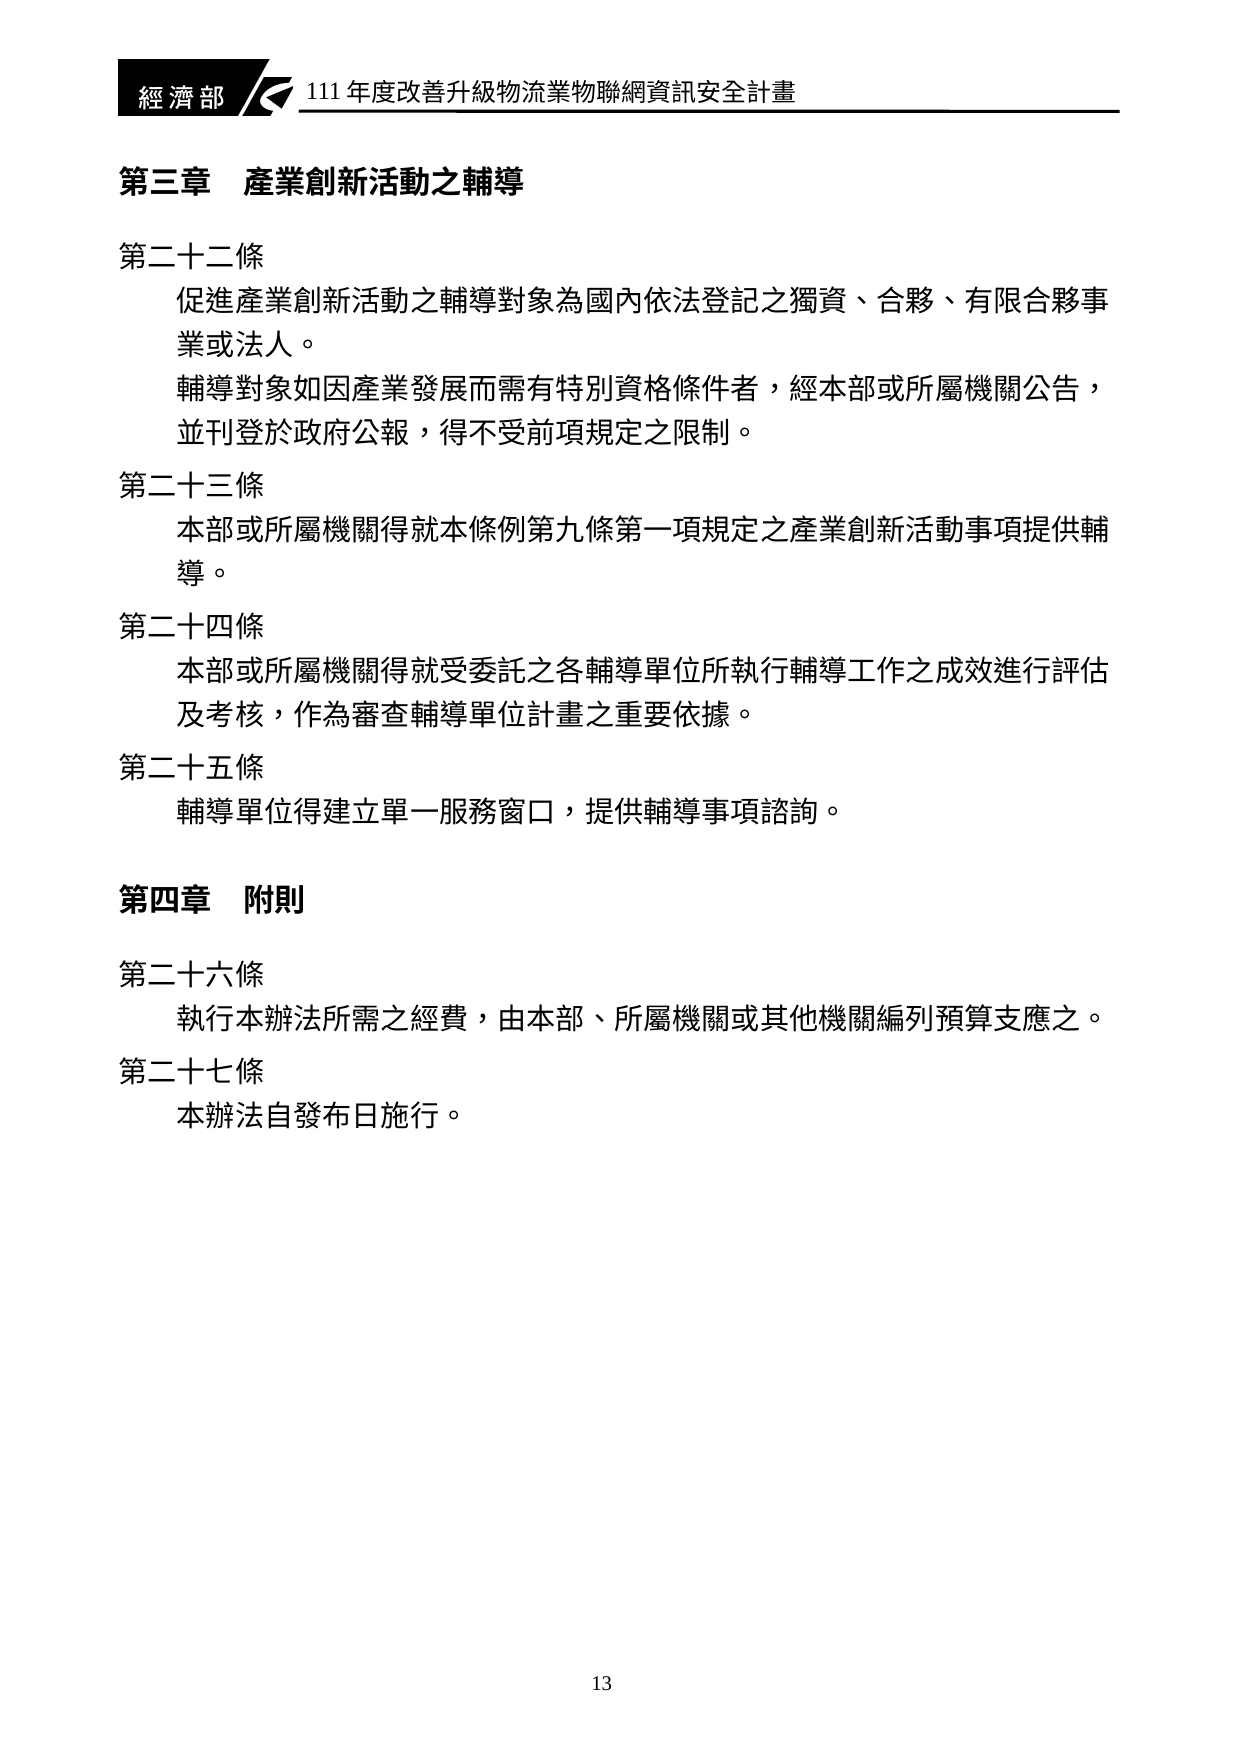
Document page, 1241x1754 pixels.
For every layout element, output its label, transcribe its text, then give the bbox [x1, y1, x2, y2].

text 第三章 產業創新活動之輔導 [118, 136, 1122, 224]
picture [118, 59, 294, 116]
text 本辦法自發布日施行。 [176, 1092, 1122, 1136]
text 執行本辦法所需之經費，由本部、所屬機關或其他機關編列預算支應之。 [176, 995, 1122, 1039]
text 促進產業創新活動之輔導對象為國內依法登記之獨資、合夥、有限合夥事業或法人。 [176, 277, 1122, 365]
text 第二十六條 [118, 951, 1122, 995]
text 本部或所屬機關得就本條例第九條第一項規定之產業創新活動事項提供輔導。 [176, 506, 1122, 594]
text 輔導單位得建立單一服務窗口，提供輔導事項諮詢。 [176, 788, 1122, 832]
text 本部或所屬機關得就受委託之各輔導單位所執行輔導工作之成效進行評估及考核，作為審查輔導單位計畫之重要依據。 [176, 647, 1122, 735]
text 第二十五條 [118, 744, 1122, 788]
text 第二十二條 [118, 233, 1122, 277]
text 第四章 附則 [118, 854, 1122, 942]
text 輔導對象如因產業發展而需有特別資格條件者，經本部或所屬機關公告，並刊登於政府公報，得不受前項規定之限制。 [176, 365, 1122, 453]
text 第二十七條 [118, 1047, 1122, 1092]
text 第二十四條 [118, 603, 1122, 647]
text 第二十三條 [118, 462, 1122, 506]
